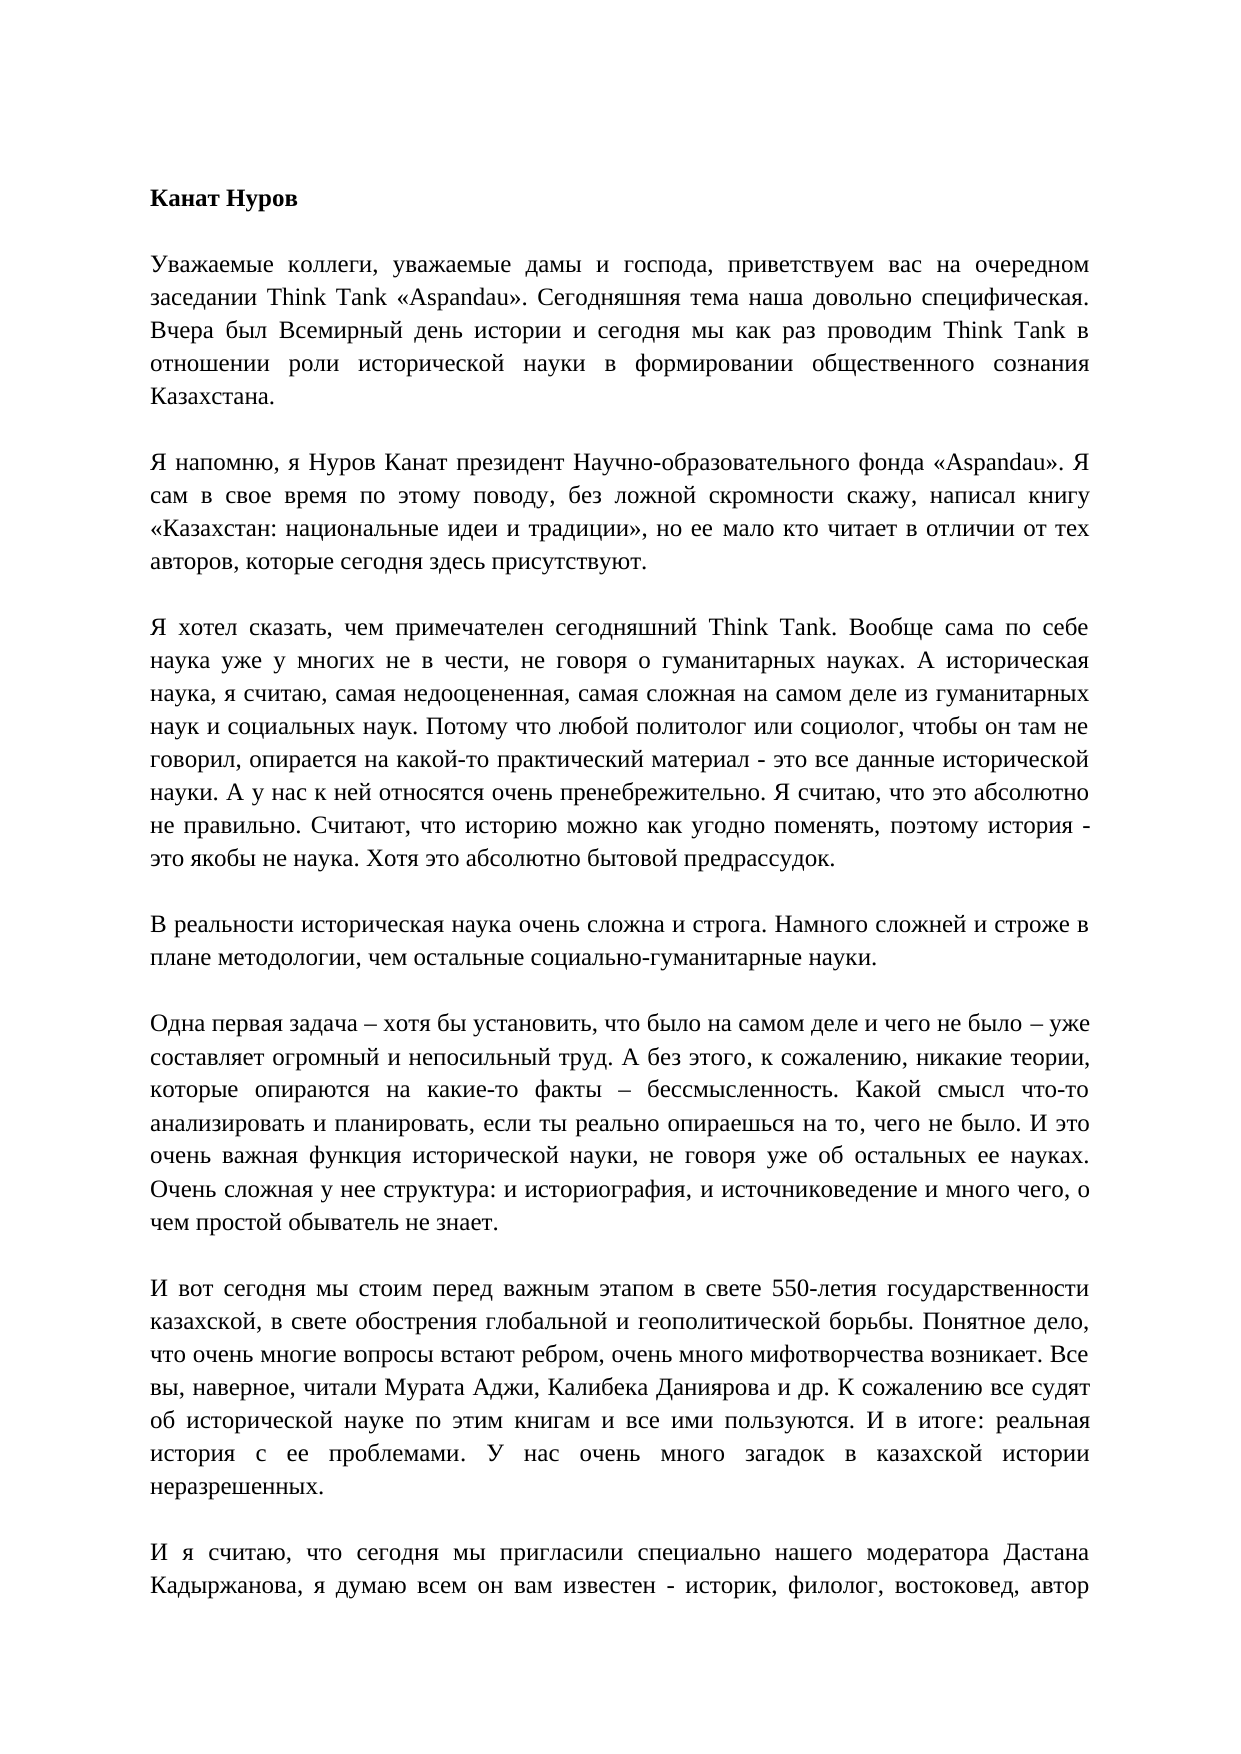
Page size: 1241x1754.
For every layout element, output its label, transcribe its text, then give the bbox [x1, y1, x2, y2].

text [150, 1537, 1090, 1599]
text В реальности историческая наука очень сложна и строга. Намного сложней и строже в плане методологии, чем остальные социально-гуманитарные науки. [150, 909, 1090, 971]
text И вот сегодня мы стоим перед важным этапом в свете 550-летия государственности казахской, в свете обострения глобальной и геополитической борьбы. Понятное дело, что очень многие вопросы встают ребром, очень много мифотворчества возникает. Все вы, наверное, читали Мурата Аджи, Калибека Даниярова и др. К сожалению все судят об исторической науке по этим книгам и все ими пользуются. И в итоге: реальная история с ее проблемами. У нас очень много загадок в казахской истории неразрешенных. [150, 1273, 1090, 1499]
text Я хотел сказать, чем примечателен сегодняшний Think Tank. Вообще сама по себе наука уже у многих не в чести, не говоря о гуманитарных науках. А историческая наука, я считаю, самая недооцененная, самая сложная на самом деле из гуманитарных наук и социальных наук. Потому что любой политолог или социолог, чтобы он там не говорил, опирается на какой-то практический материал - это все данные исторической науки. А у нас к ней относятся очень пренебрежительно. Я считаю, что это абсолютно не правильно. Считают, что историю можно как угодно поменять, поэтому история - это якобы не наука. Хотя это абсолютно бытовой предрассудок. [150, 612, 1090, 872]
text Канат Нуров [150, 183, 1090, 212]
text Одна первая задача – хотя бы установить, что было на самом деле и чего не было – уже составляет огромный и непосильный труд. А без этого, к сожалению, никакие теории, которые опираются на какие-то факты – бессмысленность. Какой смысл что-то анализировать и планировать, если ты реально опираешься на то, чего не было. И это очень важная функция исторической науки, не говоря уже об остальных ее науках. Очень сложная у нее структура: и историография, и источниковедение и много чего, о чем простой обыватель не знает. [150, 1008, 1090, 1235]
text Уважаемые коллеги, уважаемые дамы и господа, приветствуем вас на очередном заседании Think Tank «Aspandau». Сегодняшняя тема наша довольно специфическая. Вчера был Всемирный день истории и сегодня мы как раз проводим Think Tank в отношении роли исторической науки в формировании общественного сознания Казахстана. [150, 249, 1090, 410]
text Я напомню, я Нуров Канат президент Научно-образовательного фонда «Aspandau». Я сам в свое время по этому поводу, без ложной скромности скажу, написал книгу «Казахстан: национальные идеи и традиции», но ее мало кто читает в отличии от тех авторов, которые сегодня здесь присутствуют. [150, 447, 1090, 575]
